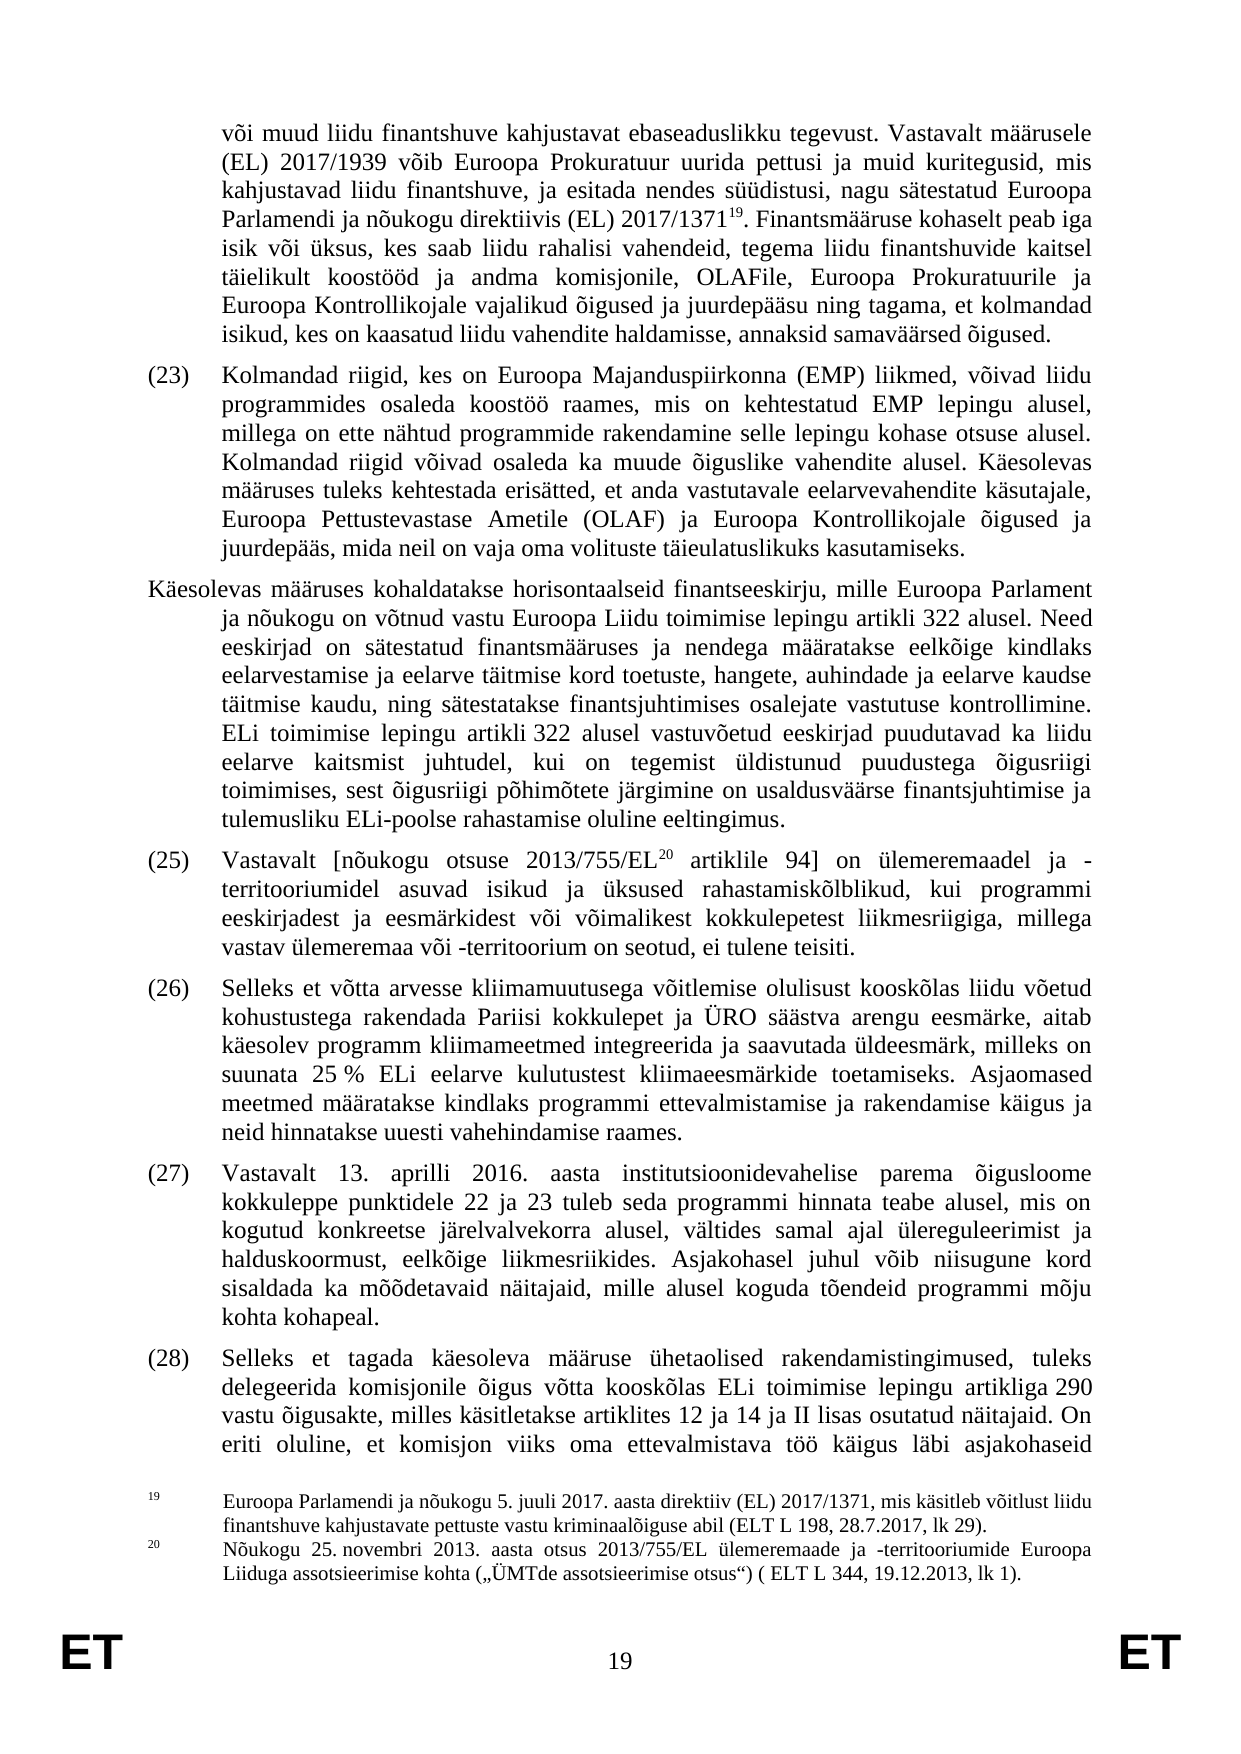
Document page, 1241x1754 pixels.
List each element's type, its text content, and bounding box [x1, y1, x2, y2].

text Käesolevas määruses kohaldatakse horisontaalseid finantseeskirju, mille Euroopa Parlament ja nõukogu on võtnud vastu Euroopa Liidu toimimise lepingu artikli 322 alusel. Need eeskirjad on sätestatud finantsmääruses ja nendega määratakse eelkõige kindlaks eelarvestamise ja eelarve täitmise kord toetuste, hangete, auhindade ja eelarve kaudse täitmise kaudu, ning sätestatakse finantsjuhtimises osalejate vastutuse kontrollimine. ELi toimimise lepingu artikli 322 alusel vastuvõetud eeskirjad puudutavad ka liidu eelarve kaitsmist juhtudel, kui on tegemist üldistunud puudustega õigusriigi toimimises, sest õigusriigi põhimõtete järgimine on usaldusväärse finantsjuhtimise ja tulemusliku ELi-poolse rahastamise oluline eeltingimus. [148, 574, 1093, 833]
text (26) Selleks et võtta arvesse kliimamuutusega võitlemise olulisust kooskõlas liidu võetud kohustustega rakendada Pariisi kokkulepet ja ÜRO säästva arengu eesmärke, aitab käesolev programm kliimameetmed integreerida ja saavutada üldeesmärk, milleks on suunata 25 % ELi eelarve kulutustest kliimaeesmärkide toetamiseks. Asjaomased meetmed määratakse kindlaks programmi ettevalmistamise ja rakendamise käigus ja neid hinnatakse uuesti vahehindamise raames. [148, 973, 1093, 1146]
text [148, 1343, 1093, 1458]
text (22) Vastavalt finantsmäärusele, Euroopa Parlamendi ja nõukogu määrusele (EL, Euratom) nr 883/2013, nõukogu määrusele (Euratom, EÜ) nr 2988/95, nõukogu määrusele (Euratom, EÜ) nr 2185/96 ja nõukogu määrusele (EL) 2017/1939 tuleb liidu finantshuve kaitsta proportsionaalsete meetmetega, mis hõlmavad õigusnormide rikkumise ja pettuste ärahoidmist, avastamist, korrigeerimist ja uurimist, kadumaläinud, alusetult väljamakstud või ebaõigesti kasutatud vahendite sissenõudmist ja vajaduse korral halduskaristuste kehtestamist. Eelkõige võib Euroopa Pettustevastane Amet (OLAF) korraldada haldusjuurdlusi, sealhulgas kohapealseid kontrolle ja inspekteerimisi vastavalt Euroopa Parlamendi ja nõukogu määrusele (EL, Euratom) nr 883/2013 ning nõukogu määrusele (Euratom, EÜ) nr 2185/96 ja neis määrustes sätestatud korras, et teha kindlaks, kas on esinenud pettust, korruptsiooni või muud liidu finantshuve kahjustavat ebaseaduslikku tegevust. Vastavalt määrusele (EL) 2017/1939 võib Euroopa Prokuratuur uurida pettusi ja muid kuritegusid, mis kahjustavad liidu finantshuve, ja esitada nendes süüdistusi, nagu sätestatud Euroopa Parlamendi ja nõukogu direktiivis (EL) 2017/1371. Finantsmääruse kohaselt peab iga isik või üksus, kes saab liidu rahalisi vahendeid, tegema liidu finantshuvide kaitsel täielikult koostööd ja andma komisjonile, OLAFile, Euroopa Prokuratuurile ja Euroopa Kontrollikojale vajalikud õigused ja juurdepääsu ning tagama, et kolmandad isikud, kes on kaasatud liidu vahendite haldamisse, annaksid samaväärsed õigused. [148, 118, 1093, 348]
text (25) Vastavalt [nõukogu otsuse 2013/755/EL artiklile 94] on ülemeremaadel ja -territooriumidel asuvad isikud ja üksused rahastamiskõlblikud, kui programmi eeskirjadest ja eesmärkidest või võimalikest kokkulepetest liikmesriigiga, millega vastav ülemeremaa või -territoorium on seotud, ei tulene teisiti. [148, 846, 1093, 961]
text (27) Vastavalt 13. aprilli 2016. aasta institutsioonidevahelise parema õigusloome kokkuleppe punktidele 22 ja 23 tuleb seda programmi hinnata teabe alusel, mis on kogutud konkreetse järelvalvekorra alusel, vältides samal ajal ülereguleerimist ja halduskoormust, eelkõige liikmesriikides. Asjakohasel juhul võib niisugune kord sisaldada ka mõõdetavaid näitajaid, mille alusel koguda tõendeid programmi mõju kohta kohapeal. [148, 1158, 1093, 1331]
text (23) Kolmandad riigid, kes on Euroopa Majanduspiirkonna (EMP) liikmed, võivad liidu programmides osaleda koostöö raames, mis on kehtestatud EMP lepingu alusel, millega on ette nähtud programmide rakendamine selle lepingu kohase otsuse alusel. Kolmandad riigid võivad osaleda ka muude õiguslike vahendite alusel. Käesolevas määruses tuleks kehtestada erisätted, et anda vastutavale eelarvevahendite käsutajale, Euroopa Pettustevastase Ametile (OLAF) ja Euroopa Kontrollikojale õigused ja juurdepääs, mida neil on vaja oma volituste täieulatuslikuks kasutamiseks. [148, 361, 1093, 562]
